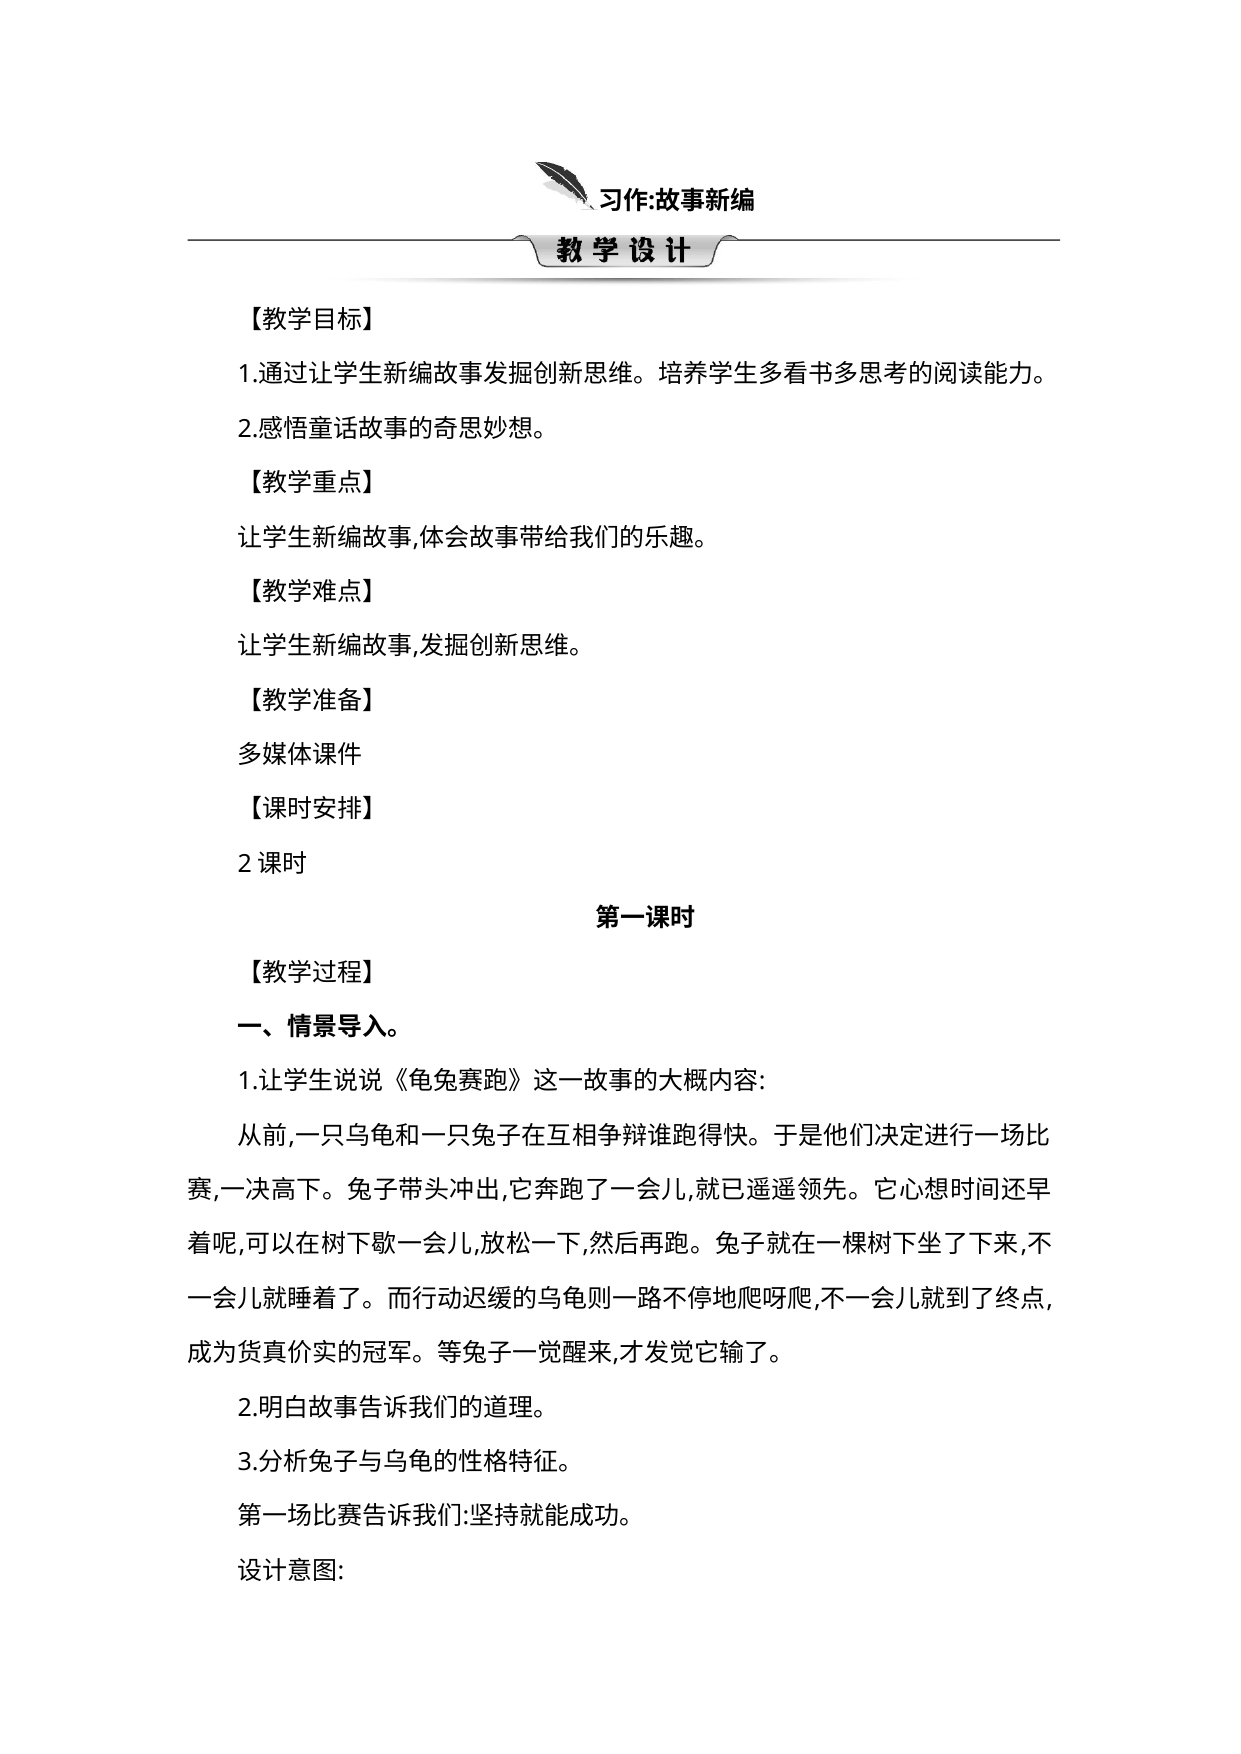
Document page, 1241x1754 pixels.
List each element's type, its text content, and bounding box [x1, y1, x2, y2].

text 让学生新编故事,发掘创新思维。 [187, 626, 1053, 662]
text 【教学准备】 [187, 680, 1053, 716]
picture [535, 162, 598, 210]
text 一、情景导入。 [187, 1006, 1053, 1043]
text 3.分析兔子与乌龟的性格特征。 [187, 1441, 1053, 1478]
text 1.让学生说说《龟兔赛跑》这一故事的大概内容: [187, 1061, 1053, 1097]
text 让学生新编故事,体会故事带给我们的乐趣。 [187, 517, 1053, 553]
text 2课时 [187, 843, 1053, 879]
text 1.通过让学生新编故事发掘创新思维。培养学生多看书多思考的阅读能力。 [187, 354, 1053, 390]
text 从前,一只乌龟和一只兔子在互相争辩谁跑得快。于是他们决定进行一场比赛,一决高下。兔子带头冲出,它奔跑了一会儿,就已遥遥领先。它心想时间还早着呢,可以在树下歇一会儿,放松一下,然后再跑。兔子就在一棵树下坐了下来,不一会儿就睡着了。而行动迟缓的乌龟则一路不停地爬呀爬,不一会儿就到了终点,成为货真价实的冠军。等兔子一觉醒来,才发觉它输了。 [187, 1115, 1053, 1369]
text 第一场比赛告诉我们:坚持就能成功。 [187, 1496, 1053, 1532]
picture [187, 235, 1061, 286]
text 【教学过程】 [187, 952, 1053, 988]
text 多媒体课件 [187, 734, 1053, 771]
text 【教学目标】 [187, 299, 1053, 336]
text 【教学难点】 [187, 571, 1053, 608]
text 第一课时 [187, 898, 1053, 934]
text 习作:故事新编 [187, 162, 1053, 217]
text 【教学重点】 [187, 463, 1053, 499]
text 2.感悟童话故事的奇思妙想。 [187, 408, 1053, 444]
text 2.明白故事告诉我们的道理。 [187, 1387, 1053, 1423]
text 设计意图: [187, 1550, 1053, 1586]
text 【课时安排】 [187, 789, 1053, 825]
